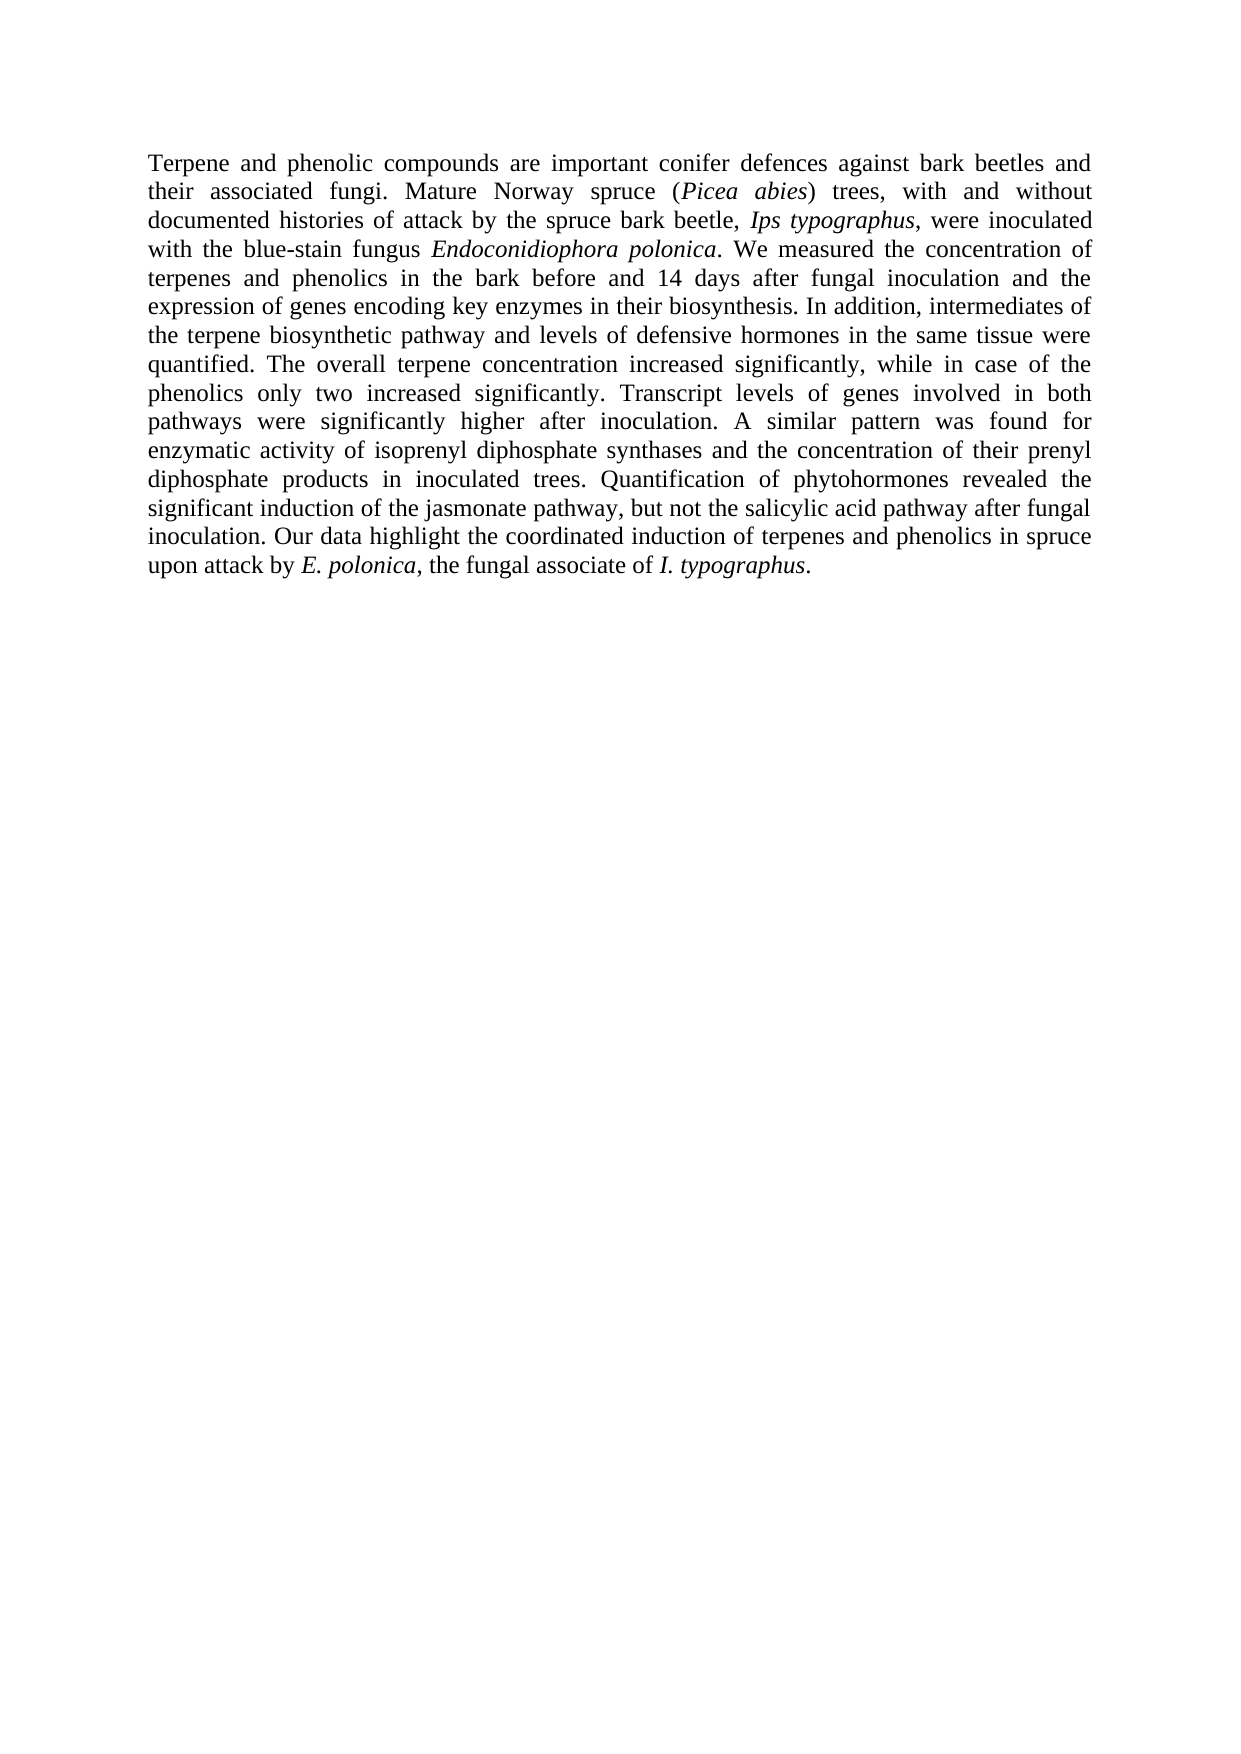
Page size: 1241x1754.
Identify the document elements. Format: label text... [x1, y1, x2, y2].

text Terpene and phenolic compounds are important conifer defences against bark beetles and their associated fungi. Mature Norway spruce (Picea abies) trees, with and without documented histories of attack by the spruce bark beetle, Ips typographus, were inoculated with the blue-stain fungus Endoconidiophora polonica. We measured the concentration of terpenes and phenolics in the bark before and 14 days after fungal inoculation and the expression of genes encoding key enzymes in their biosynthesis. In addition, intermediates of the terpene biosynthetic pathway and levels of defensive hormones in the same tissue were quantified. The overall terpene concentration increased significantly, while in case of the phenolics only two increased significantly. Transcript levels of genes involved in both pathways were significantly higher after inoculation. A similar pattern was found for enzymatic activity of isoprenyl diphosphate synthases and the concentration of their prenyl diphosphate products in inoculated trees. Quantification of phytohormones revealed the significant induction of the jasmonate pathway, but not the salicylic acid pathway after fungal inoculation. Our data highlight the coordinated induction of terpenes and phenolics in spruce upon attack by E. polonica, the fungal associate of I. typographus. [148, 148, 1093, 579]
